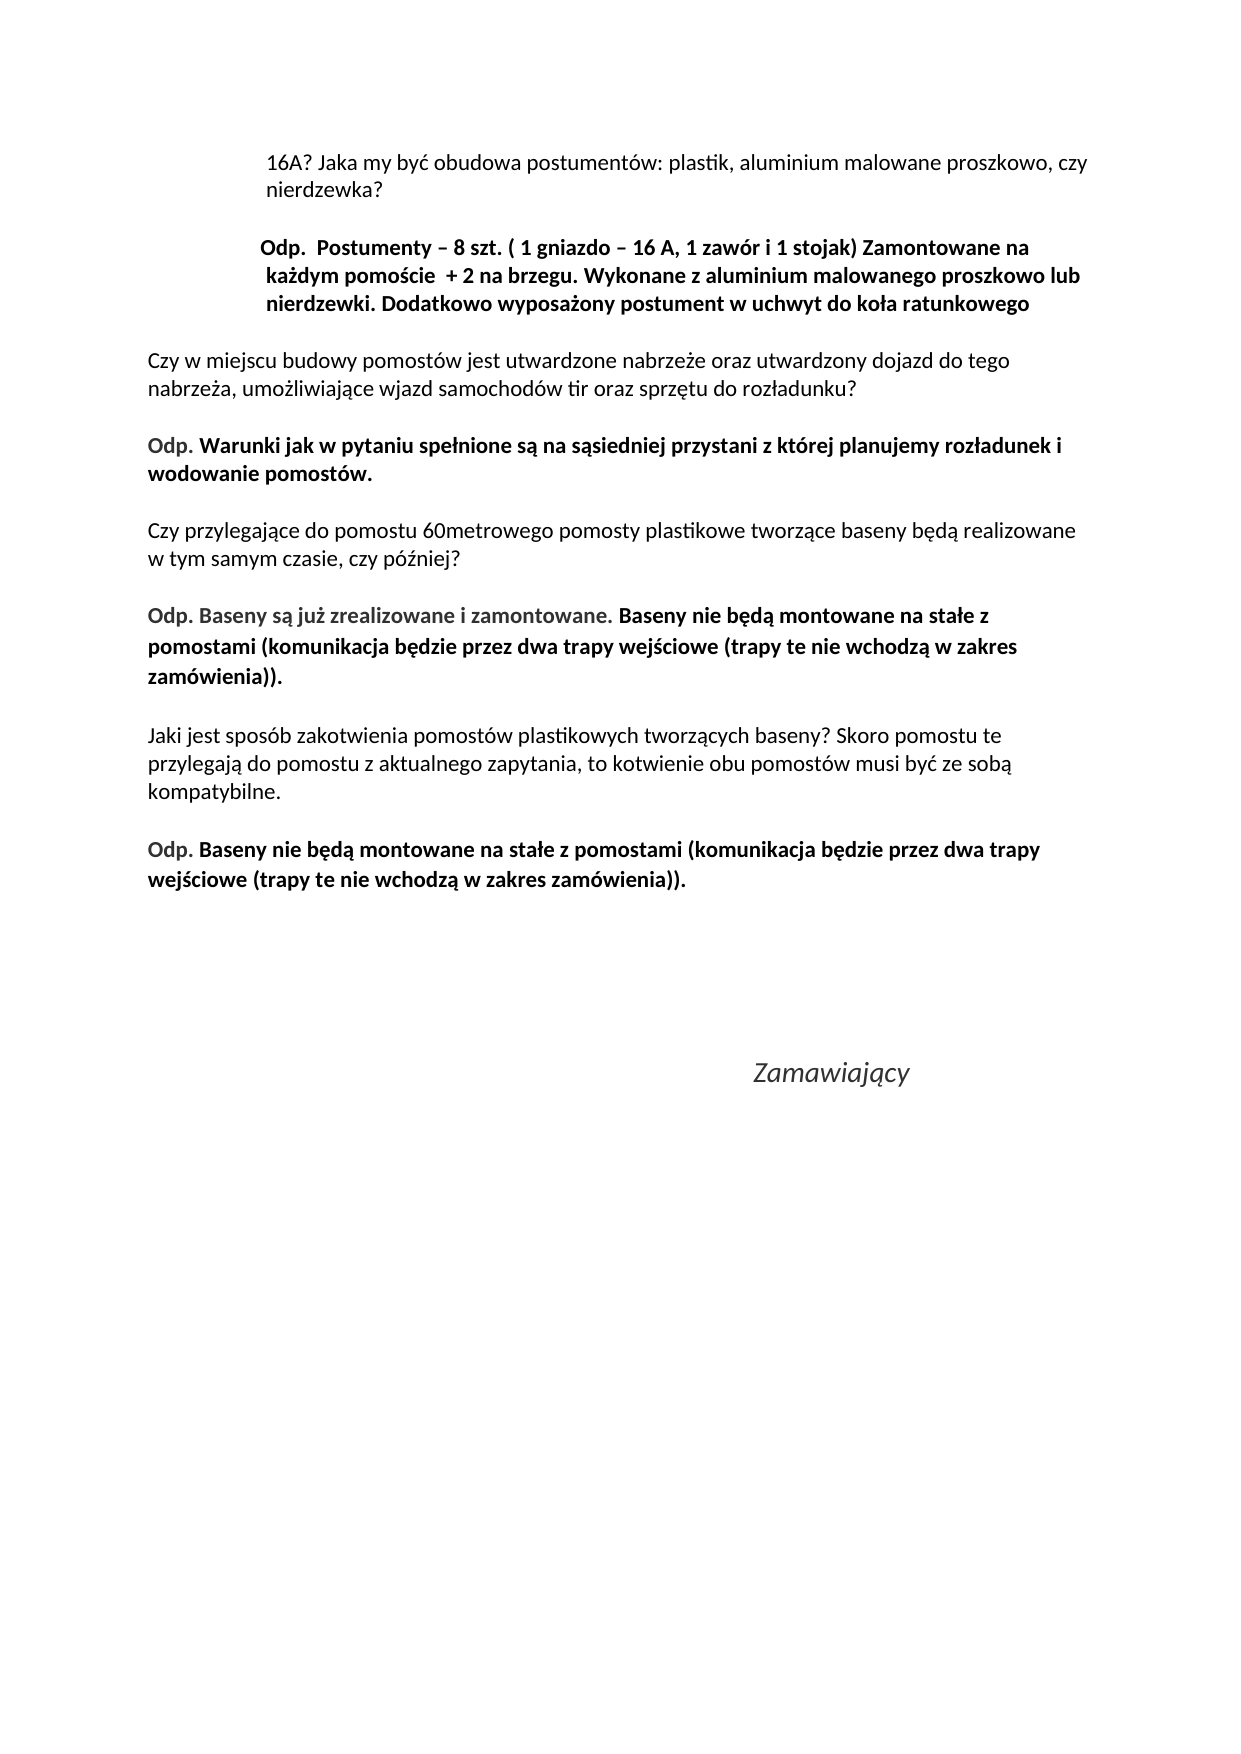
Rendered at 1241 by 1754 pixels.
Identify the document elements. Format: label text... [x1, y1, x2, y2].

text Jaki jest sposób zakotwienia pomostów plastikowych tworzących baseny? Skoro pomostu te przylegają do pomostu z aktualnego zapytania, to kotwienie obu pomostów musi być ze sobą kompatybilne. [148, 721, 1093, 806]
text Odp. Postumenty – 8 szt. ( 1 gniazdo – 16 A, 1 zawór i 1 stojak) Zamontowane na każdym pomoście + 2 na brzegu. Wykonane z aluminium malowanego proszkowo lub nierdzewki. Dodatkowo wyposażony postument w uchwyt do koła ratunkowego [260, 233, 1093, 317]
text Odp. Baseny nie będą montowane na stałe z pomostami (komunikacja będzie przez dwa trapy wejściowe (trapy te nie wchodzą w zakres zamówienia)). [148, 835, 1093, 893]
text Odp. Warunki jak w pytaniu spełnione są na sąsiedniej przystani z której planujemy rozładunek i wodowanie pomostów. [148, 431, 1093, 487]
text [260, 148, 1093, 204]
text Zamawiający [753, 1054, 1093, 1089]
text Czy przylegające do pomostu 60metrowego pomosty plastikowe tworzące baseny będą realizowane w tym samym czasie, czy później? [148, 516, 1093, 572]
text Odp. Baseny są już zrealizowane i zamontowane. Baseny nie będą montowane na stałe z pomostami (komunikacja będzie przez dwa trapy wejściowe (trapy te nie wchodzą w zakres zamówienia)). [148, 602, 1093, 690]
text Czy w miejscu budowy pomostów jest utwardzone nabrzeże oraz utwardzony dojazd do tego nabrzeża, umożliwiające wjazd samochodów tir oraz sprzętu do rozładunku? [148, 346, 1093, 402]
